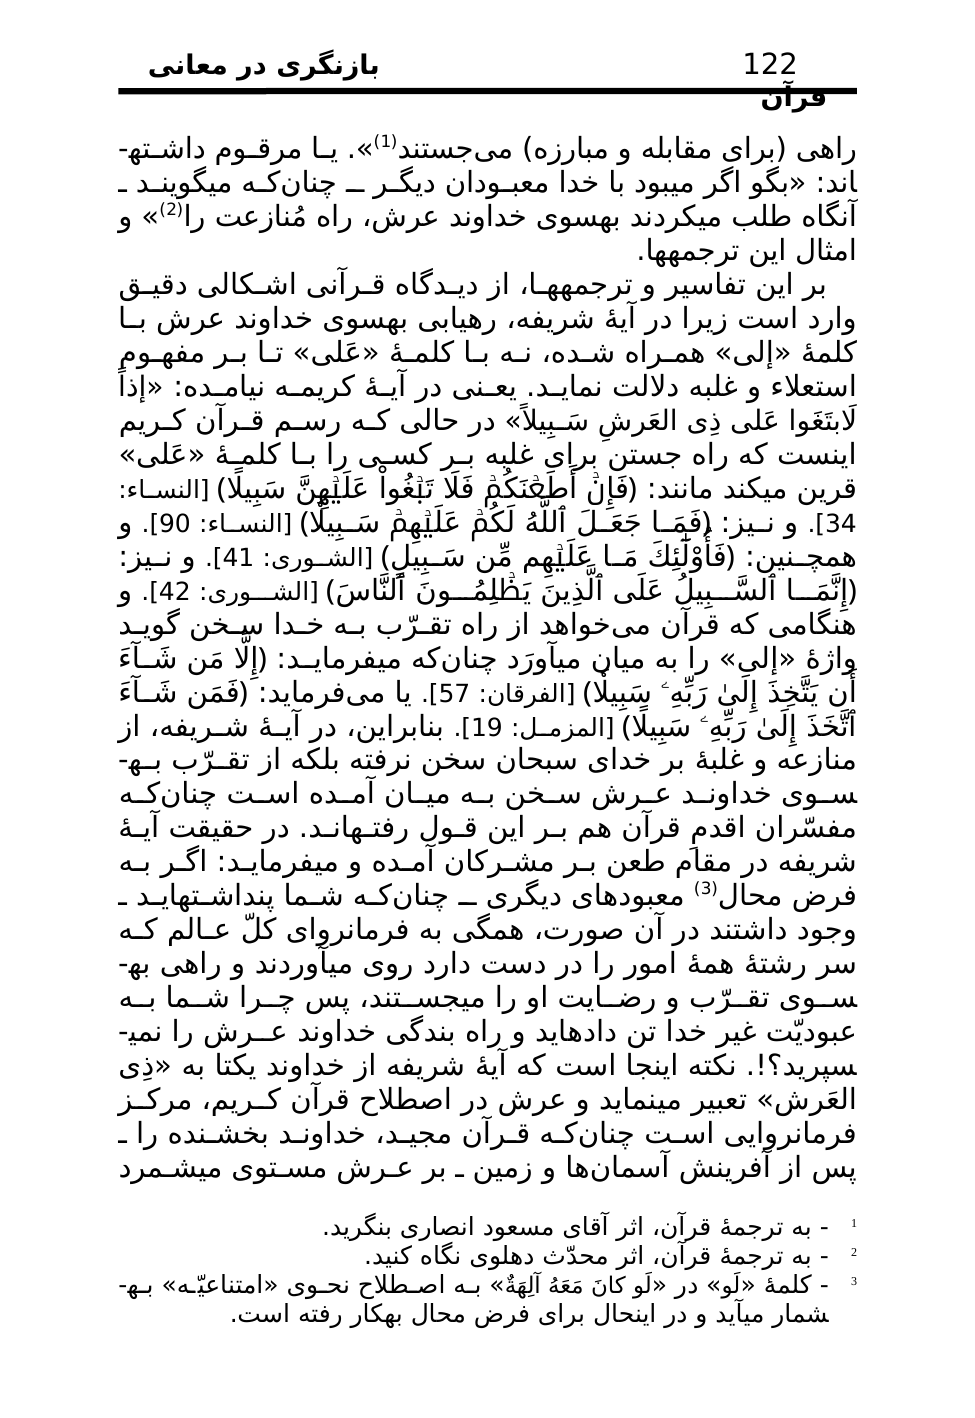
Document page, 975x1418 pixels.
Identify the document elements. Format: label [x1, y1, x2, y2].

text [118, 267, 857, 1184]
text [118, 132, 857, 267]
